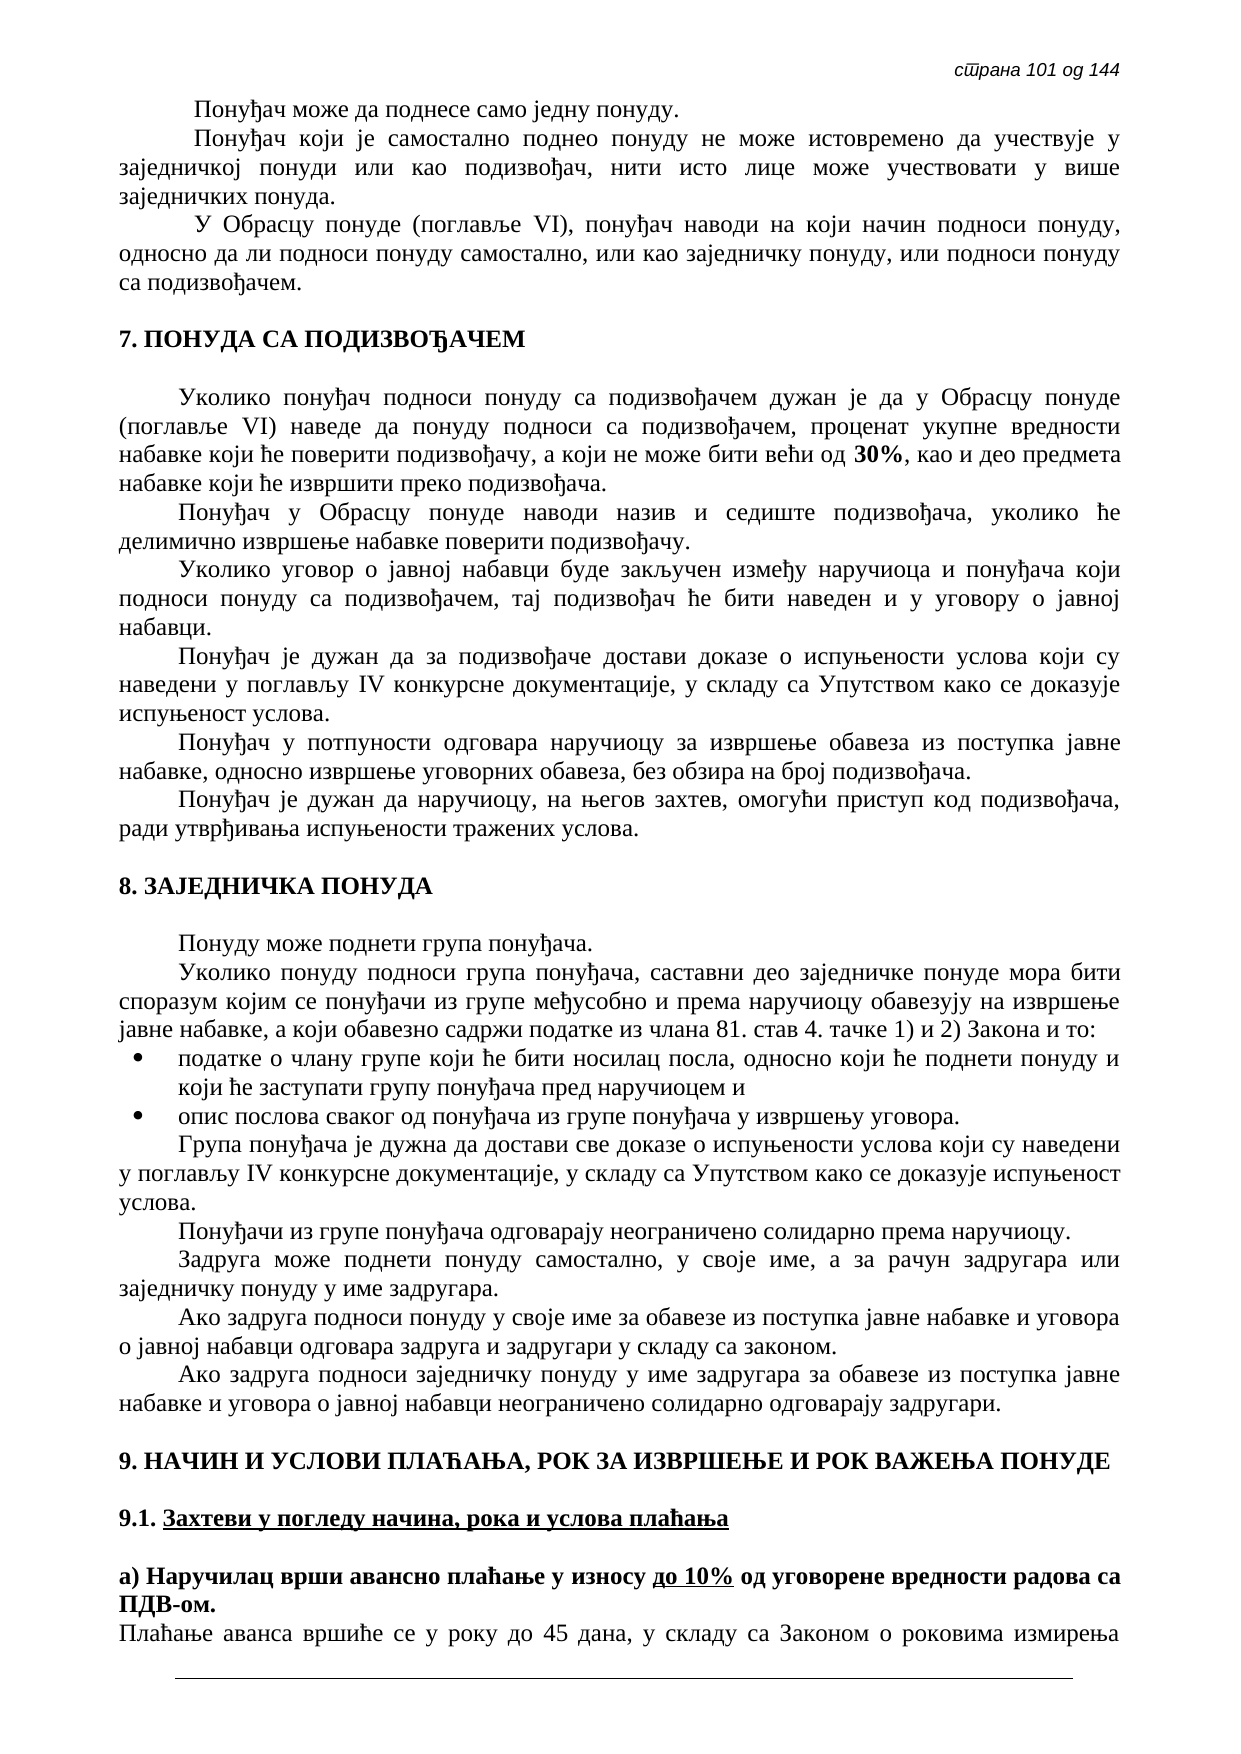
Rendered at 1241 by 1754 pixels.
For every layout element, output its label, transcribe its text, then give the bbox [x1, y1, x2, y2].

text 9.1. Захтеви у погледу начина, рока и услова плаћања [119, 1503, 1121, 1532]
text Уколико понуду подноси група понуђача, саставни део заједничке понуде мора бити споразум којим се понуђачи из групе међусобно и према наручиоцу обавезују на извршење јавне набавке, а који обавезно садржи податке из члана 81. став 4. тачке 1) и 2) Закона и то: [119, 957, 1121, 1043]
text Уколико уговор о јавној набавци буде закључен између наручиоца и понуђача који подноси понуду са подизвођачем, тај подизвођач ће бити наведен и у уговору о јавној набавци. [119, 554, 1121, 641]
text Понуђач у Обрасцу понуде наводи назив и седиште подизвођача, уколико ће делимично извршење набавке поверити подизвођачу. [119, 497, 1121, 554]
text Понуђач који је самостално поднео понуду не може истовремено да учествује у заједничкој понуди или као подизвођач, нити исто лице може учествовати у више заједничких понуда. [119, 123, 1121, 209]
text Понуђачи из групе понуђача одговарају неограничено солидарно према наручиоцу. [119, 1216, 1121, 1244]
text Задруга може поднети понуду самостално, у своје име, а за рачун задругара или заједничку понуду у име задругара. [119, 1244, 1121, 1302]
text Уколико понуђач подноси понуду са подизвођачем дужан је да у Обрасцу понуде (поглавље VI) наведе да понуду подноси са подизвођачем, проценат укупне вредности набавке који ће поверити подизвођачу, а који не може бити већи од 30%, као и део предмета набавке који ће извршити преко подизвођача. [119, 382, 1121, 497]
text Ако задруга подноси понуду у своје име за обавезе из поступка јавне набавке и уговора о јавној набавци одговара задруга и задругари у складу са законом. [119, 1302, 1121, 1359]
text 9. НАЧИН И УСЛОВИ ПЛАЋАЊА, РОК ЗА ИЗВРШЕЊЕ И РОК ВАЖЕЊА ПОНУДЕ [119, 1446, 1121, 1474]
text Понуђач је дужан да наручиоцу, на његов захтев, омогући приступ код подизвођача, ради утврђивања испуњености тражених услова. [119, 784, 1121, 842]
text Група понуђача је дужна да достави све доказе о испуњености услова који су наведени у поглављу IV конкурсне документације, у складу са Упутством како се доказује испуњеност услова. [119, 1129, 1121, 1216]
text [119, 1618, 1121, 1647]
text У Обрасцу понуде (поглавље VI), понуђач наводи на који начин подноси понуду, односно да ли подноси понуду самостално, или као заједничку понуду, или подноси понуду са подизвођачем. [119, 209, 1121, 296]
text Ако задруга подноси заједничку понуду у име задругара за обавезе из поступка јавне набавке и уговора о јавној набавци неограничено солидарно одговарају задругари. [119, 1359, 1121, 1417]
text Понуђач може да поднесе само једну понуду. [119, 94, 1121, 123]
list податке о члану групе који ће бити носилац посла, односно који ће поднети понуду и који ће заступати групу понуђача пред наручиоцем и [134, 1043, 1121, 1101]
text Понуђач је дужан да за подизвођаче достави доказе о испуњености услова који су наведени у поглављу IV конкурсне документације, у складу са Упутством како се доказује испуњеност услова. [119, 641, 1121, 727]
text 8. ЗАЈЕДНИЧКА ПОНУДА [119, 871, 1121, 899]
text Понуду може поднети група понуђача. [119, 928, 1121, 957]
text а) Наручилац врши авансно плаћање у износу до 10% од уговорене вредности радова са ПДВ-ом. [119, 1561, 1121, 1618]
text 7. ПОНУДА СА ПОДИЗВОЂАЧЕМ [119, 324, 1121, 353]
text Понуђач у потпуности одговара наручиоцу за извршење обавеза из поступка јавне набавке, односно извршење уговорних обавеза, без обзира на број подизвођача. [119, 727, 1121, 784]
list опис послова сваког од понуђача из групе понуђача у извршењу уговора. [134, 1101, 1121, 1129]
